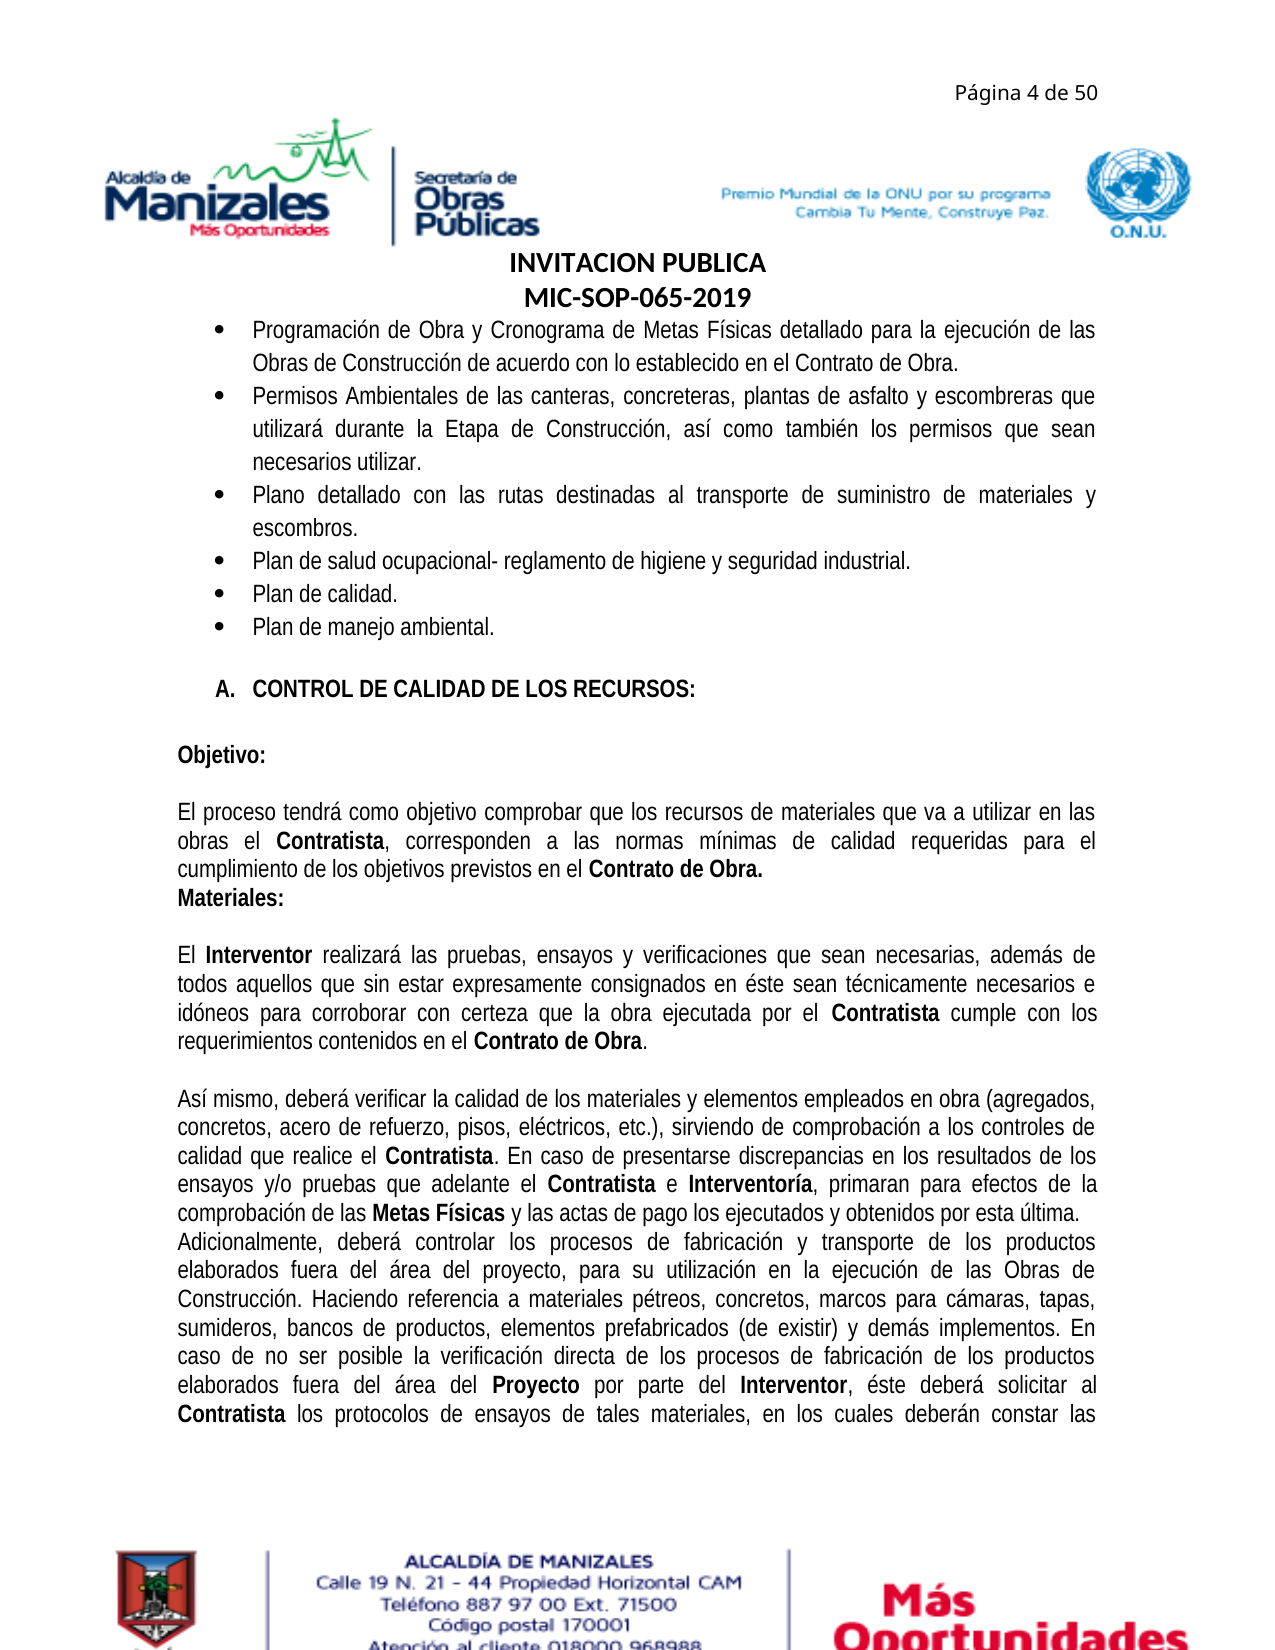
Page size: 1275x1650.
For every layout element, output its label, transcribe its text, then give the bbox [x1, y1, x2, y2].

list Plano detallado con las rutas destinadas al transporte de suministro de materiales y escombros. [215, 480, 1098, 542]
picture [2, 63, 1273, 1650]
list CONTROL DE CALIDAD DE LOS RECURSOS: [215, 674, 1098, 703]
list Plan de calidad. [215, 579, 1098, 608]
list Plan de salud ocupacional- reglamento de higiene y seguridad industrial. [215, 546, 1098, 575]
text Materiales: [177, 883, 1098, 912]
text Objetivo: [177, 740, 1098, 768]
text El Interventor realizará las pruebas, ensayos y verificaciones que sean necesarias, además de todos aquellos que sin estar expresamente consignados en éste sean técnicamente necesarios e idóneos para corroborar con certeza que la obra ejecutada por el Contratista cumple con los requerimientos contenidos en el Contrato de Obra. [177, 940, 1098, 1055]
text Así mismo, deberá verificar la calidad de los materiales y elementos empleados en obra (agregados, concretos, acero de refuerzo, pisos, eléctricos, etc.), sirviendo de comprobación a los controles de calidad que realice el Contratista. En caso de presentarse discrepancias en los resultados de los ensayos y/o pruebas que adelante el Contratista e Interventoría, primaran para efectos de la comprobación de las Metas Físicas y las actas de pago los ejecutados y obtenidos por esta última. [177, 1083, 1098, 1227]
list Programación de Obra y Cronograma de Metas Físicas detallado para la ejecución de las Obras de Construcción de acuerdo con lo establecido en el Contrato de Obra. [215, 315, 1098, 377]
text El proceso tendrá como objetivo comprobar que los recursos de materiales que va a utilizar en las obras el Contratista, corresponden a las normas mínimas de calidad requeridas para el cumplimiento de los objetivos previstos en el Contrato de Obra. [177, 797, 1098, 883]
list Permisos Ambientales de las canteras, concreteras, plantas de asfalto y escombreras que utilizará durante la Etapa de Construcción, así como también los permisos que sean necesarios utilizar. [215, 381, 1098, 476]
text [177, 1227, 1098, 1427]
list Plan de manejo ambiental. [215, 612, 1098, 641]
